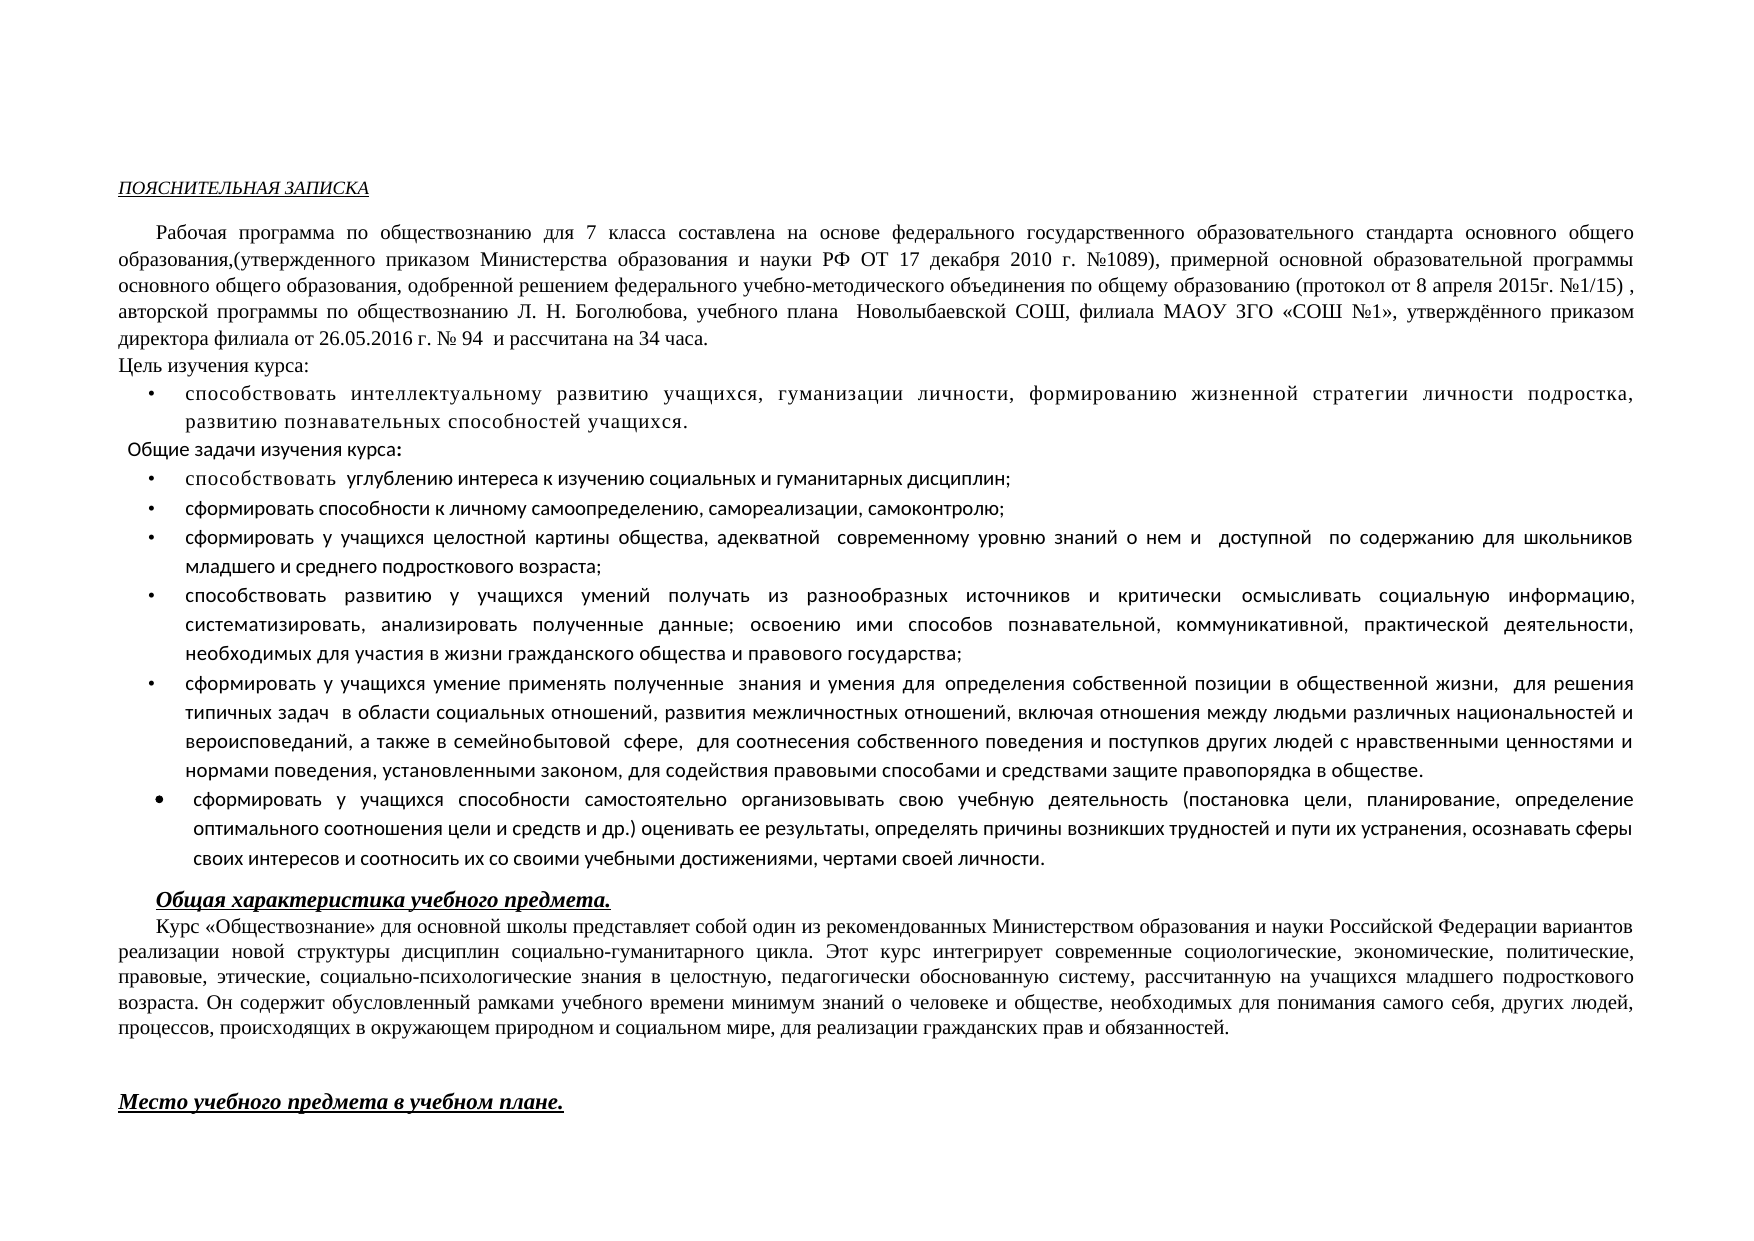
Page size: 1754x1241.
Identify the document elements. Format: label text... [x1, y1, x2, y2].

text Рабочая программа по обществознанию для 7 класса составлена на основе федерального государственного образовательного стандарта основного общего образования,(утвержденного приказом Министерства образования и науки РФ ОТ 17 декабря 2010 г. №1089), примерной основной образовательной программы основного общего образования, одобренной решением федерального учебно-методического объединения по общему образованию (протокол от 8 апреля 2015г. №1/15) , авторской программы по обществознанию Л. Н. Боголюбова, учебного плана Новолыбаевской СОШ, филиала МАОУ ЗГО «СОШ №1», утверждённого приказом директора филиала от 26.05.2016 г. № 94 и рассчитана на 34 часа. [118, 220, 1636, 350]
text Курс «Обществознание» для основной школы представляет собой один из рекомендованных Министерством образования и науки Российской Федерации вариантов реализации новой структуры дисциплин социально-гуманитарного цикла. Этот курс интегрирует современные социологические, экономические, политические, правовые, этические, социально-психологические знания в целостную, педагогически обоснованную систему, рассчитанную на учащихся младшего подросткового возраста. Он содержит обусловленный рамками учебного времени минимум знаний о человеке и обществе, необходимых для понимания самого себя, других людей, процессов, происходящих в окружающем природном и социальном мире, для реализации гражданских прав и обязанностей. [118, 914, 1636, 1039]
list сформировать у учащихся целостной картины общества, адекватной современному уровню знаний о нем и доступной по содержанию для школьников младшего и среднего подросткового возраста; [148, 524, 1636, 578]
list способствовать интеллектуальному развитию учащихся, гуманизации личности, формированию жизненной стратегии личности подростка, развитию познавательных способностей учащихся. [148, 381, 1636, 433]
list сформировать способности к личному самоопределению, самореализации, самоконтролю; [148, 495, 1636, 520]
list способствовать развитию у учащихся умений получать из разнообразных источников и критически осмысливать социальную информацию, систематизировать, анализировать полученные данные; освоению ими способов познавательной, коммуникативной, практической деятельности, необходимых для участия в жизни гражданского общества и правового государства; [148, 582, 1636, 666]
text Пояснительная записка [118, 177, 1636, 199]
list способствовать углублению интереса к изучению социальных и гуманитарных дисциплин; [148, 466, 1636, 491]
list сформировать у учащихся умение применять полученные знания и умения для определения собственной позиции в общественной жизни, для решения типичных задач в области социальных отношений, развития межличностных отношений, включая отношения между людьми различных национальностей и вероисповеданий, а также в семейнобытовой сфере, для соотнесения собственного поведения и поступков других людей с нравственными ценностями и нормами поведения, установленными законом, для содействия правовыми способами и средствами защите правопорядка в обществе. [148, 670, 1636, 783]
text Общая характеристика учебного предмета. [118, 886, 1636, 913]
list сформировать у учащихся способности самостоятельно организовывать свою учебную деятельность (постановка цели, планирование, определение оптимального соотношения цели и средств и др.) оценивать ее результаты, определять причины возникших трудностей и пути их устранения, осознавать сферы своих интересов и соотносить их со своими учебными достижениями, чертами своей личности. [156, 786, 1636, 870]
text Место учебного предмета в учебном плане. [118, 1088, 1636, 1115]
text Общие задачи изучения курса: [118, 436, 1636, 462]
text Цель изучения курса: [118, 353, 1636, 377]
